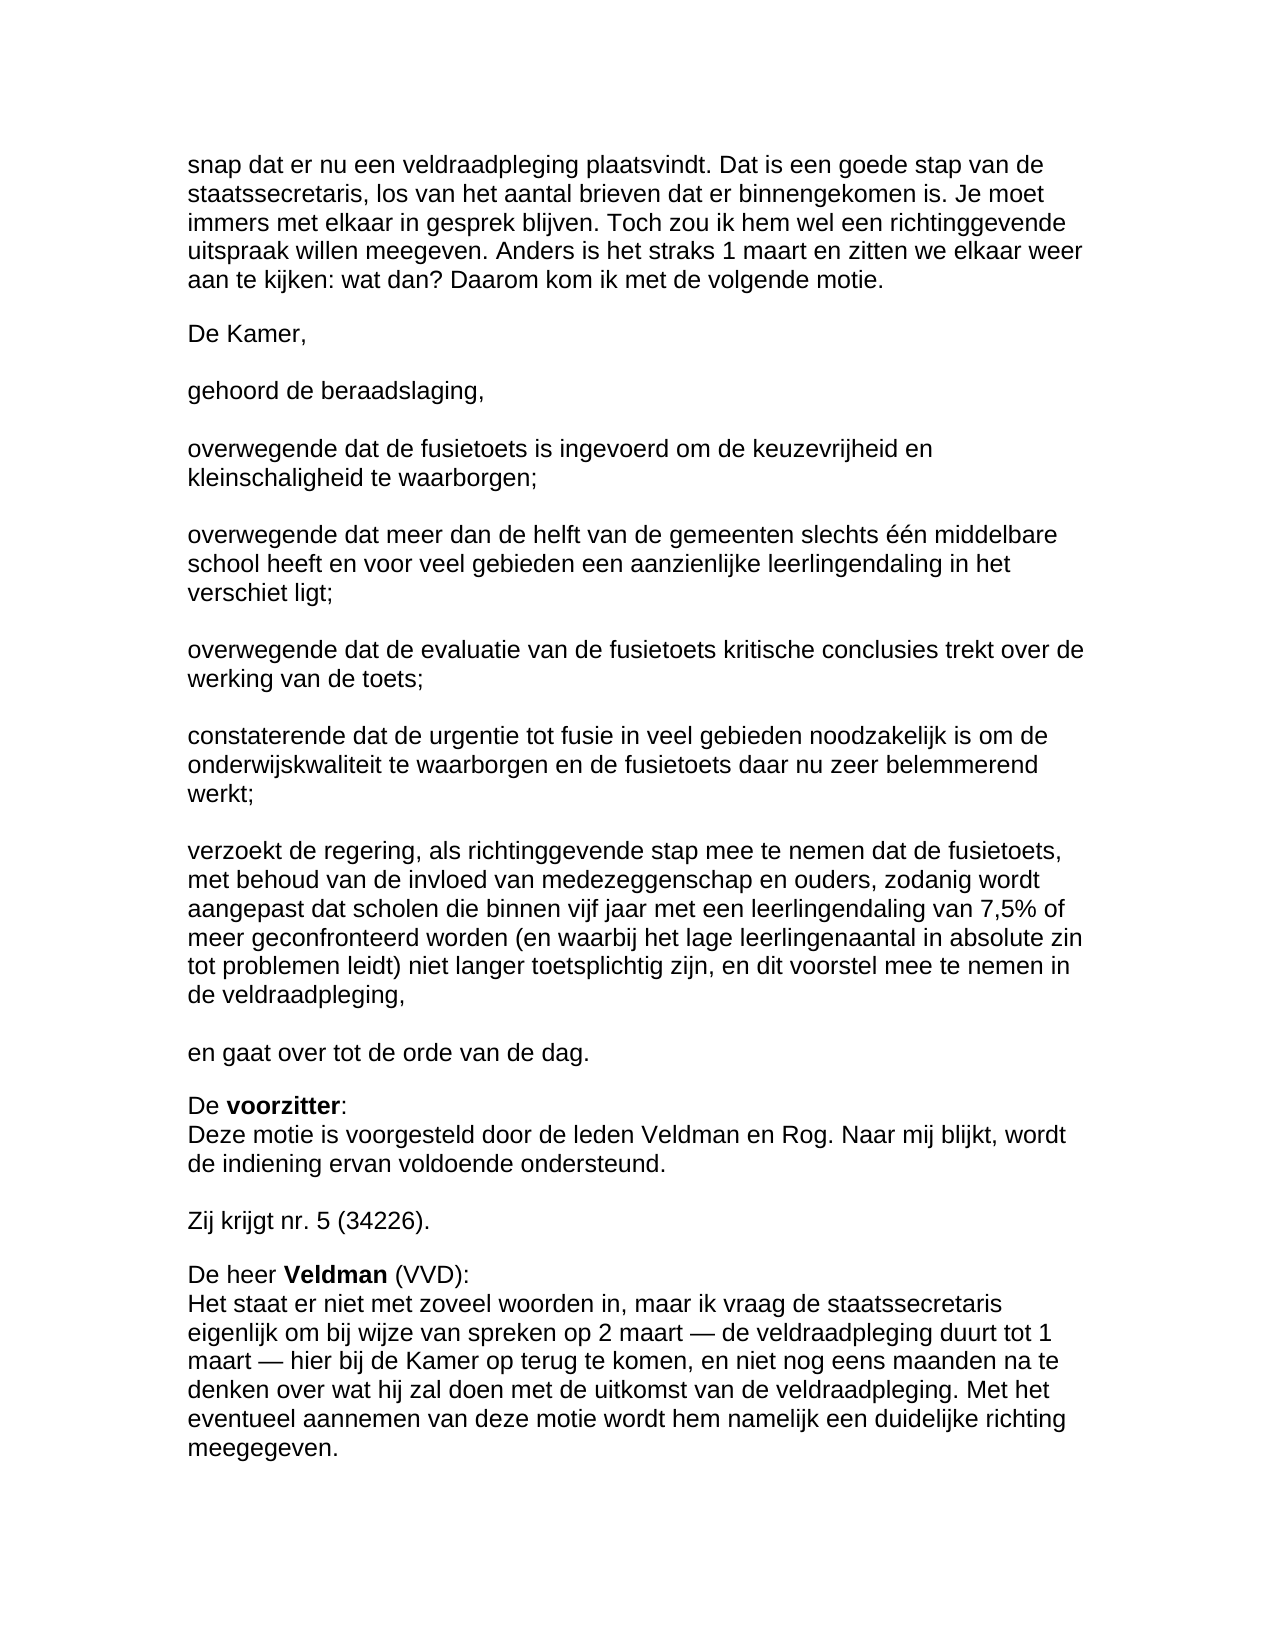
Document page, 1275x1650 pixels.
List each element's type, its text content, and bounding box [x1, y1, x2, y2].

text De Kamer, gehoord de beraadslaging, overwegende dat de fusietoets is ingevoerd om de keuzevrijheid en kleinschaligheid te waarborgen; overwegende dat meer dan de helft van de gemeenten slechts één middelbare school heeft en voor veel gebieden een aanzienlijke leerlingendaling in het verschiet ligt; overwegende dat de evaluatie van de fusietoets kritische conclusies trekt over de werking van de toets; constaterende dat de urgentie tot fusie in veel gebieden noodzakelijk is om de onderwijskwaliteit te waarborgen en de fusietoets daar nu zeer belemmerend werkt; verzoekt de regering, als richtinggevende stap mee te nemen dat de fusietoets, met behoud van de invloed van medezeggenschap en ouders, zodanig wordt aangepast dat scholen die binnen vijf jaar met een leerlingendaling van 7,5% of meer geconfronteerd worden (en waarbij het lage leerlingenaantal in absolute zin tot problemen leidt) niet langer toetsplichtig zijn, en dit voorstel mee te nemen in de veldraadpleging, en gaat over tot de orde van de dag. [187, 319, 1087, 1066]
text De heer Veldman (VVD): Het staat er niet met zoveel woorden in, maar ik vraag de staatssecretaris eigenlijk om bij wijze van spreken op 2 maart — de veldraadpleging duurt tot 1 maart — hier bij de Kamer op terug te komen, en niet nog eens maanden na te denken over wat hij zal doen met de uitkomst van de veldraadpleging. Met het eventueel aannemen van deze motie wordt hem namelijk een duidelijke richting meegegeven. [187, 1260, 1087, 1461]
text De voorzitter: Deze motie is voorgesteld door de leden Veldman en Rog. Naar mij blijkt, wordt de indiening ervan voldoende ondersteund. Zij krijgt nr. 5 (34226). [187, 1091, 1087, 1235]
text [187, 150, 1087, 294]
